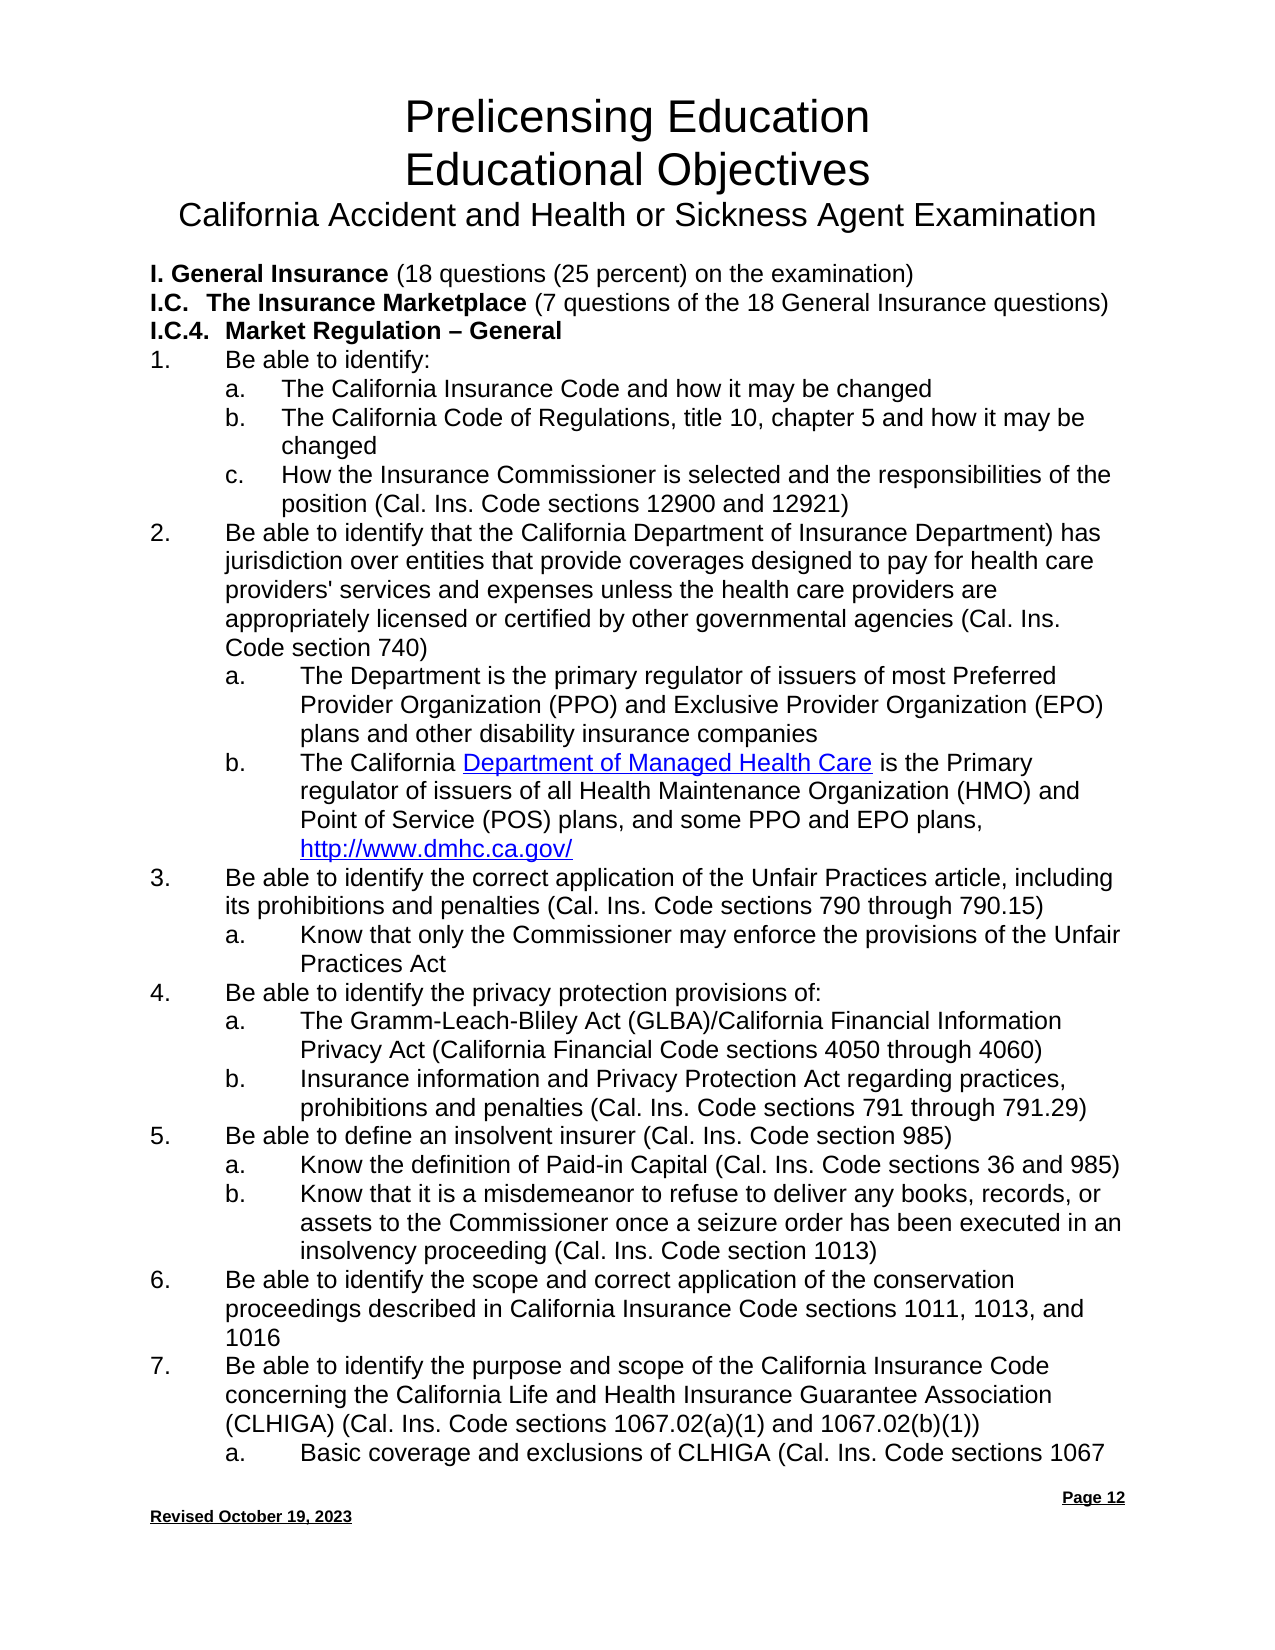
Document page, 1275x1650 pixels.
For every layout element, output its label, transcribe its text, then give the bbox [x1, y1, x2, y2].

list c. How the Insurance Commissioner is selected and the responsibilities of the position (Cal. Ins. Code sections 12900 and 12921) [225, 460, 1125, 518]
text I.C. The Insurance Marketplace (7 questions of the 18 General Insurance questions) [150, 288, 1125, 316]
text 5. Be able to define an insolvent insurer (Cal. Ins. Code section 985) [150, 1121, 1125, 1150]
list a. The Department is the primary regulator of issuers of most Preferred Provider Organization (PPO) and Exclusive Provider Organization (EPO) plans and other disability insurance companies [225, 661, 1125, 748]
list 1. Be able to identify: [150, 345, 1125, 374]
list b. The California Code of Regulations, title 10, chapter 5 and how it may be changed [225, 403, 1125, 460]
text a. Know the definition of Paid-in Capital (Cal. Ins. Code sections 36 and 985) [225, 1150, 1125, 1179]
text 4. Be able to identify the privacy protection provisions of: [150, 978, 1125, 1006]
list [225, 1438, 1125, 1466]
text 6. Be able to identify the scope and correct application of the conservation proceedings described in California Insurance Code sections 1011, 1013, and 1016 [150, 1265, 1125, 1351]
text b. Insurance information and Privacy Protection Act regarding practices, prohibitions and penalties (Cal. Ins. Code sections 791 through 791.29) [225, 1064, 1125, 1121]
text b. Know that it is a misdemeanor to refuse to deliver any books, records, or assets to the Commissioner once a seizure order has been executed in an insolvency proceeding (Cal. Ins. Code section 1013) [225, 1179, 1125, 1265]
list b. The California Department of Managed Health Care is the Primary regulator of issuers of all Health Maintenance Organization (HMO) and Point of Service (POS) plans, and some PPO and EPO plans, http://www.dmhc.ca.gov/ [225, 748, 1125, 863]
list 3. Be able to identify the correct application of the Unfair Practices article, including its prohibitions and penalties (Cal. Ins. Code sections 790 through 790.15) [150, 863, 1125, 920]
list a. Know that only the Commissioner may enforce the provisions of the Unfair Practices Act [225, 920, 1125, 978]
text a. The California Insurance Code and how it may be changed [225, 374, 1125, 403]
list 2. Be able to identify that the California Department of Insurance Department) has jurisdiction over entities that provide coverages designed to pay for health care providers' services and expenses unless the health care providers are appropriately licensed or certified by other governmental agencies (Cal. Ins. Code section 740) [150, 518, 1125, 661]
list 7. Be able to identify the purpose and scope of the California Insurance Code concerning the California Life and Health Insurance Guarantee Association (CLHIGA) (Cal. Ins. Code sections 1067.02(a)(1) and 1067.02(b)(1)) [150, 1351, 1125, 1438]
text I.C.4. Market Regulation – General [150, 316, 1125, 345]
text I. General Insurance (18 questions (25 percent) on the examination) [150, 259, 1125, 288]
text a. The Gramm-Leach-Bliley Act (GLBA)/California Financial Information Privacy Act (California Financial Code sections 4050 through 4060) [225, 1006, 1125, 1064]
